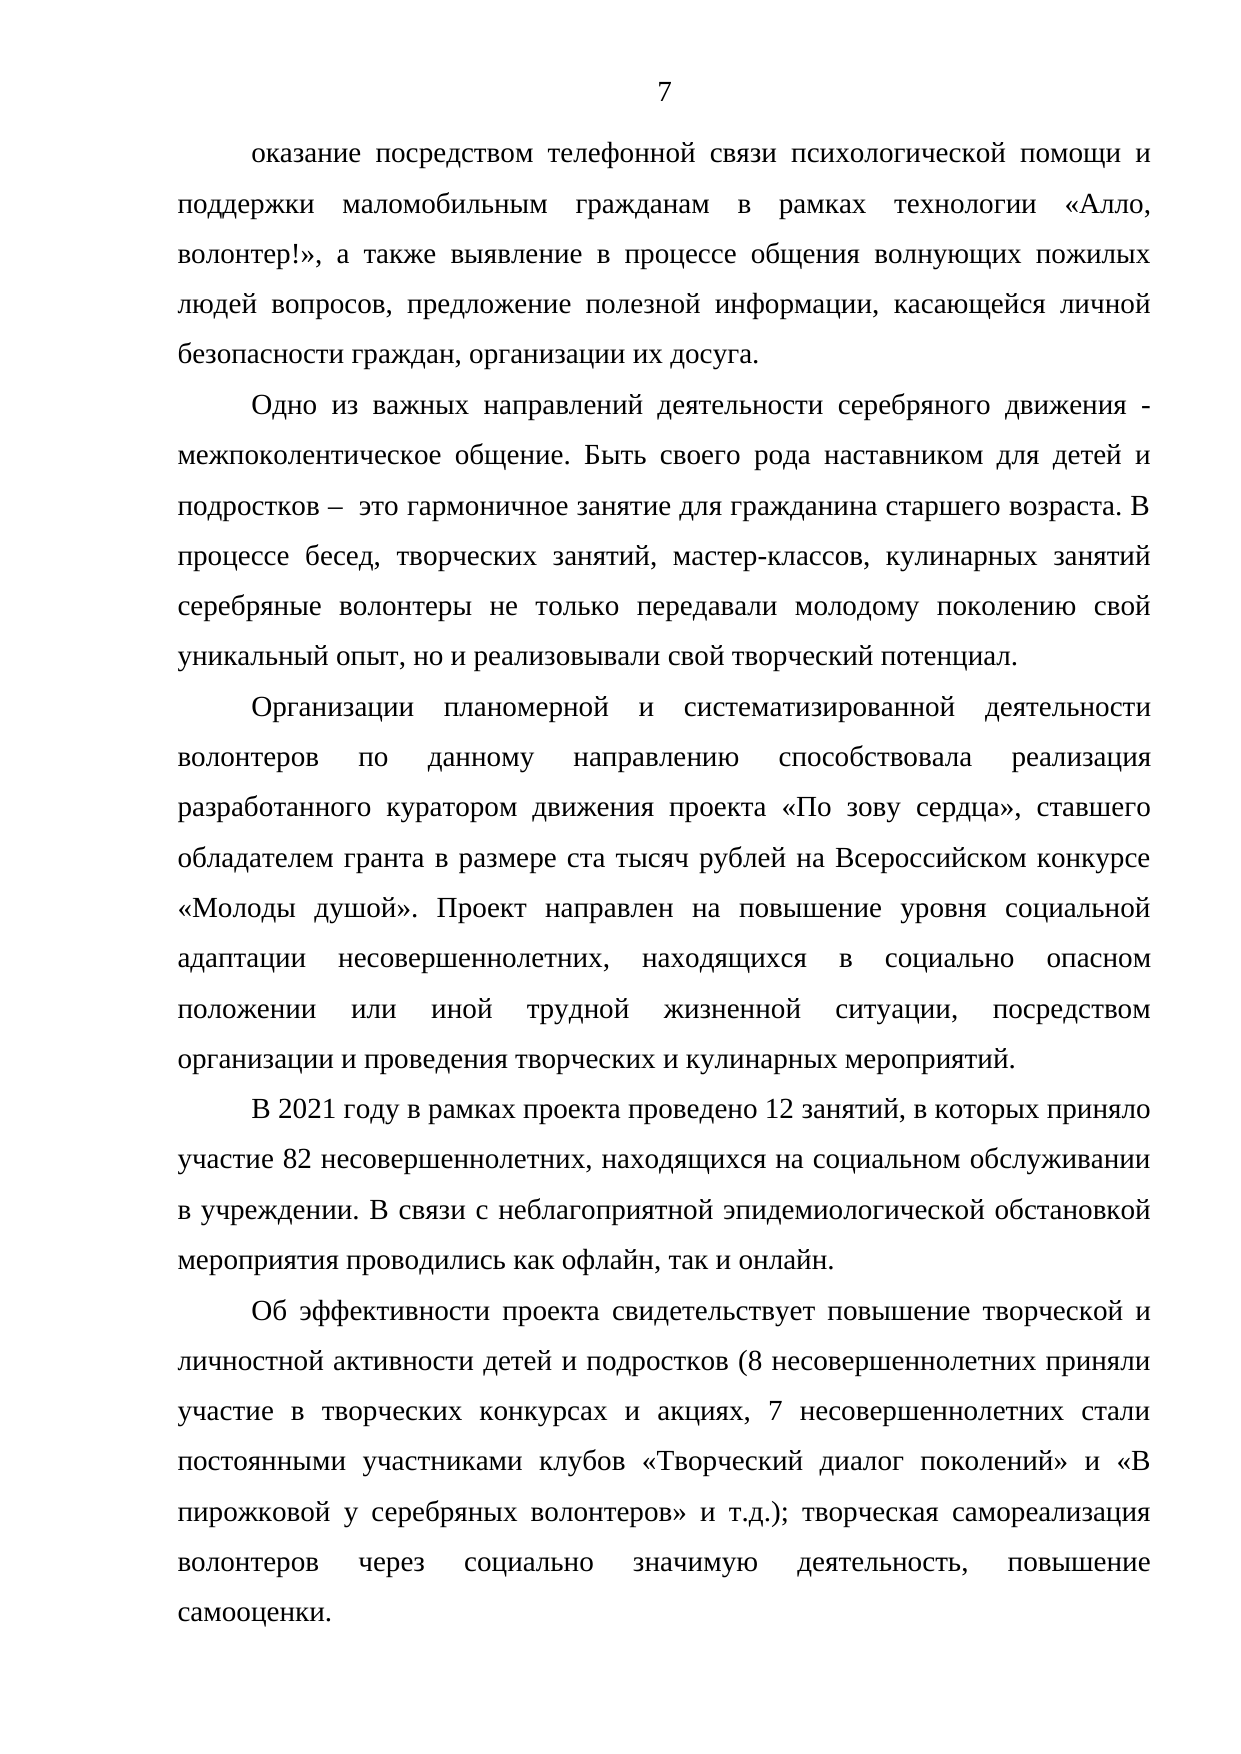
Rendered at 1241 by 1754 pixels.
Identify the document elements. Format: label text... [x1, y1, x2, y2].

text Организации планомерной и систематизированной деятельности волонтеров по данному направлению способствовала реализация разработанного куратором движения проекта «По зову сердца», ставшего обладателем гранта в размере ста тысяч рублей на Всероссийском конкурсе «Молоды душой». Проект направлен на повышение уровня социальной адаптации несовершеннолетних, находящихся в социально опасном положении или иной трудной жизненной ситуации, посредством организации и проведения творческих и кулинарных мероприятий. [177, 689, 1152, 1074]
text Одно из важных направлений деятельности серебряного движения - межпоколентическое общение. Быть своего рода наставником для детей и подростков – это гармоничное занятие для гражданина старшего возраста. В процессе бесед, творческих занятий, мастер-классов, кулинарных занятий серебряные волонтеры не только передавали молодому поколению свой уникальный опыт, но и реализовывали свой творческий потенциал. [177, 387, 1152, 672]
text Об эффективности проекта свидетельствует повышение творческой и личностной активности детей и подростков (8 несовершеннолетних приняли участие в творческих конкурсах и акциях, 7 несовершеннолетних стали постоянными участниками клубов «Творческий диалог поколений» и «В пирожковой у серебряных волонтеров» и т.д.); творческая самореализация волонтеров через социально значимую деятельность, повышение самооценки. [177, 1293, 1152, 1628]
text В 2021 году в рамках проекта проведено 12 занятий, в которых приняло участие 82 несовершеннолетних, находящихся на социальном обслуживании в учреждении. В связи с неблагоприятной эпидемиологической обстановкой мероприятия проводились как офлайн, так и онлайн. [177, 1091, 1152, 1276]
text оказание посредством телефонной связи психологической помощи и поддержки маломобильным гражданам в рамках технологии «Алло, волонтер!», а также выявление в процессе общения волнующих пожилых людей вопросов, предложение полезной информации, касающейся личной безопасности граждан, организации их досуга. [177, 135, 1152, 370]
